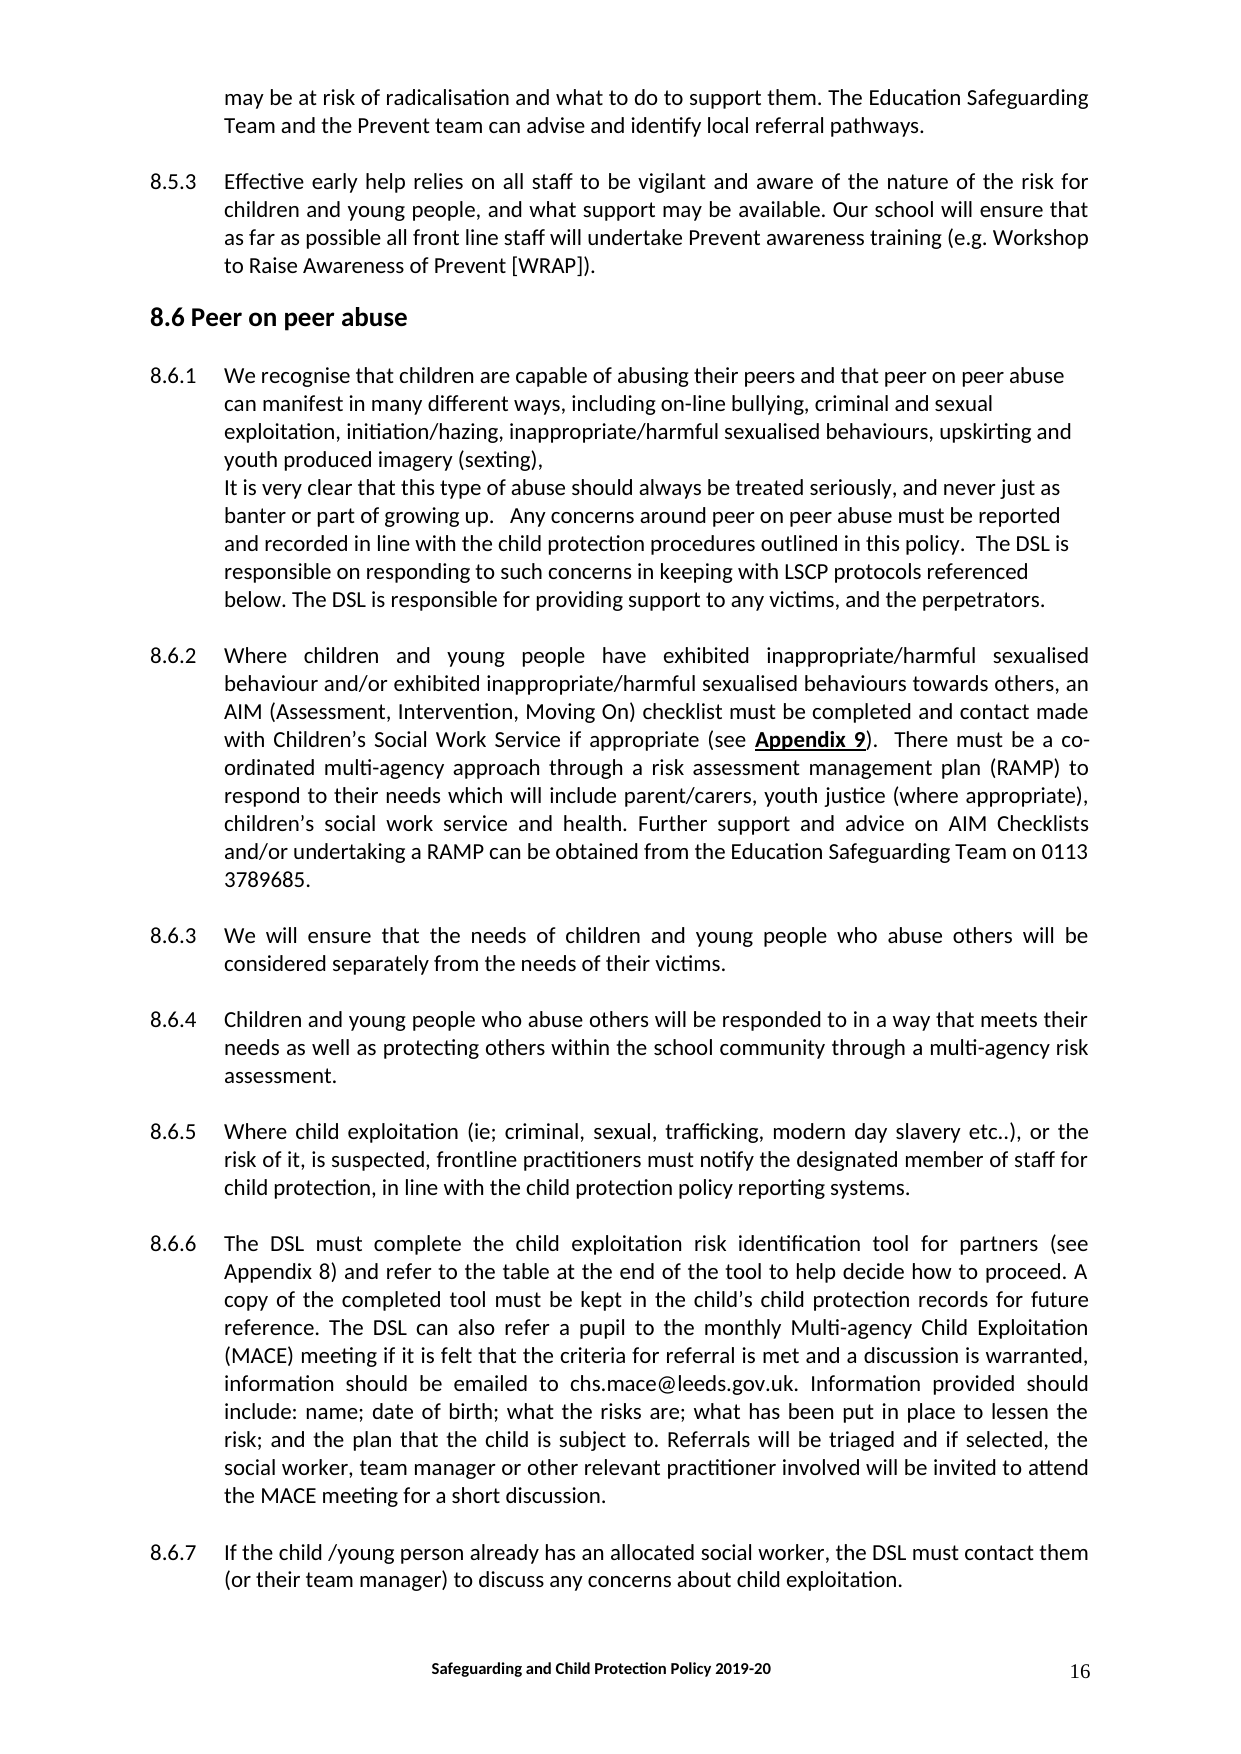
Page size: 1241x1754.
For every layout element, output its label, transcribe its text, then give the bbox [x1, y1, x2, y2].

list Effective early help relies on all staff to be vigilant and aware of the nature of the risk for children and young people, and what support may be available. Our school will ensure that as far as possible all front line staff will undertake Prevent awareness training (e.g. Workshop to Raise Awareness of Prevent [WRAP]). [150, 167, 1090, 279]
subtitle 8.6 Peer on peer abuse [150, 300, 1090, 333]
list Children and young people who abuse others will be responded to in a way that meets their needs as well as protecting others within the school community through a multi-agency risk assessment. [150, 1005, 1090, 1089]
list The DSL must complete the child exploitation risk identification tool for partners (see Appendix 8) and refer to the table at the end of the tool to help decide how to proceed. A copy of the completed tool must be kept in the child’s child protection records for future reference. The DSL can also refer a pupil to the monthly Multi-agency Child Exploitation (MACE) meeting if it is felt that the criteria for referral is met and a discussion is warranted, information should be emailed to chs.mace@leeds.gov.uk. Information provided should include: name; date of birth; what the risks are; what has been put in place to lessen the risk; and the plan that the child is subject to. Referrals will be triaged and if selected, the social worker, team manager or other relevant practitioner involved will be invited to attend the MACE meeting for a short discussion. [150, 1229, 1090, 1509]
list We will ensure that the needs of children and young people who abuse others will be considered separately from the needs of their victims. [150, 921, 1090, 977]
text It is very clear that this type of abuse should always be treated seriously, and never just as banter or part of growing up. Any concerns around peer on peer abuse must be reported and recorded in line with the child protection procedures outlined in this policy. The DSL is responsible on responding to such concerns in keeping with LSCP protocols referenced below. The DSL is responsible for providing support to any victims, and the perpetrators. [224, 473, 1090, 613]
list We recognise that children are capable of abusing their peers and that peer on peer abuse can manifest in many different ways, including on-line bullying, criminal and sexual exploitation, initiation/hazing, inappropriate/harmful sexualised behaviours, upskirting and youth produced imagery (sexting), [150, 361, 1090, 473]
list Where child exploitation (ie; criminal, sexual, trafficking, modern day slavery etc..), or the risk of it, is suspected, frontline practitioners must notify the designated member of staff for child protection, in line with the child protection policy reporting systems. [150, 1117, 1090, 1201]
list Where children and young people have exhibited inappropriate/harmful sexualised behaviour and/or exhibited inappropriate/harmful sexualised behaviours towards others, an AIM (Assessment, Intervention, Moving On) checklist must be completed and contact made with Children’s Social Work Service if appropriate (see Appendix 9). There must be a co-ordinated multi-agency approach through a risk assessment management plan (RAMP) to respond to their needs which will include parent/carers, youth justice (where appropriate), children’s social work service and health. Further support and advice on AIM Checklists and/or undertaking a RAMP can be obtained from the Education Safeguarding Team on 0113 3789685. [150, 641, 1090, 893]
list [150, 83, 1090, 139]
list If the child /young person already has an allocated social worker, the DSL must contact them (or their team manager) to discuss any concerns about child exploitation. [150, 1538, 1090, 1594]
